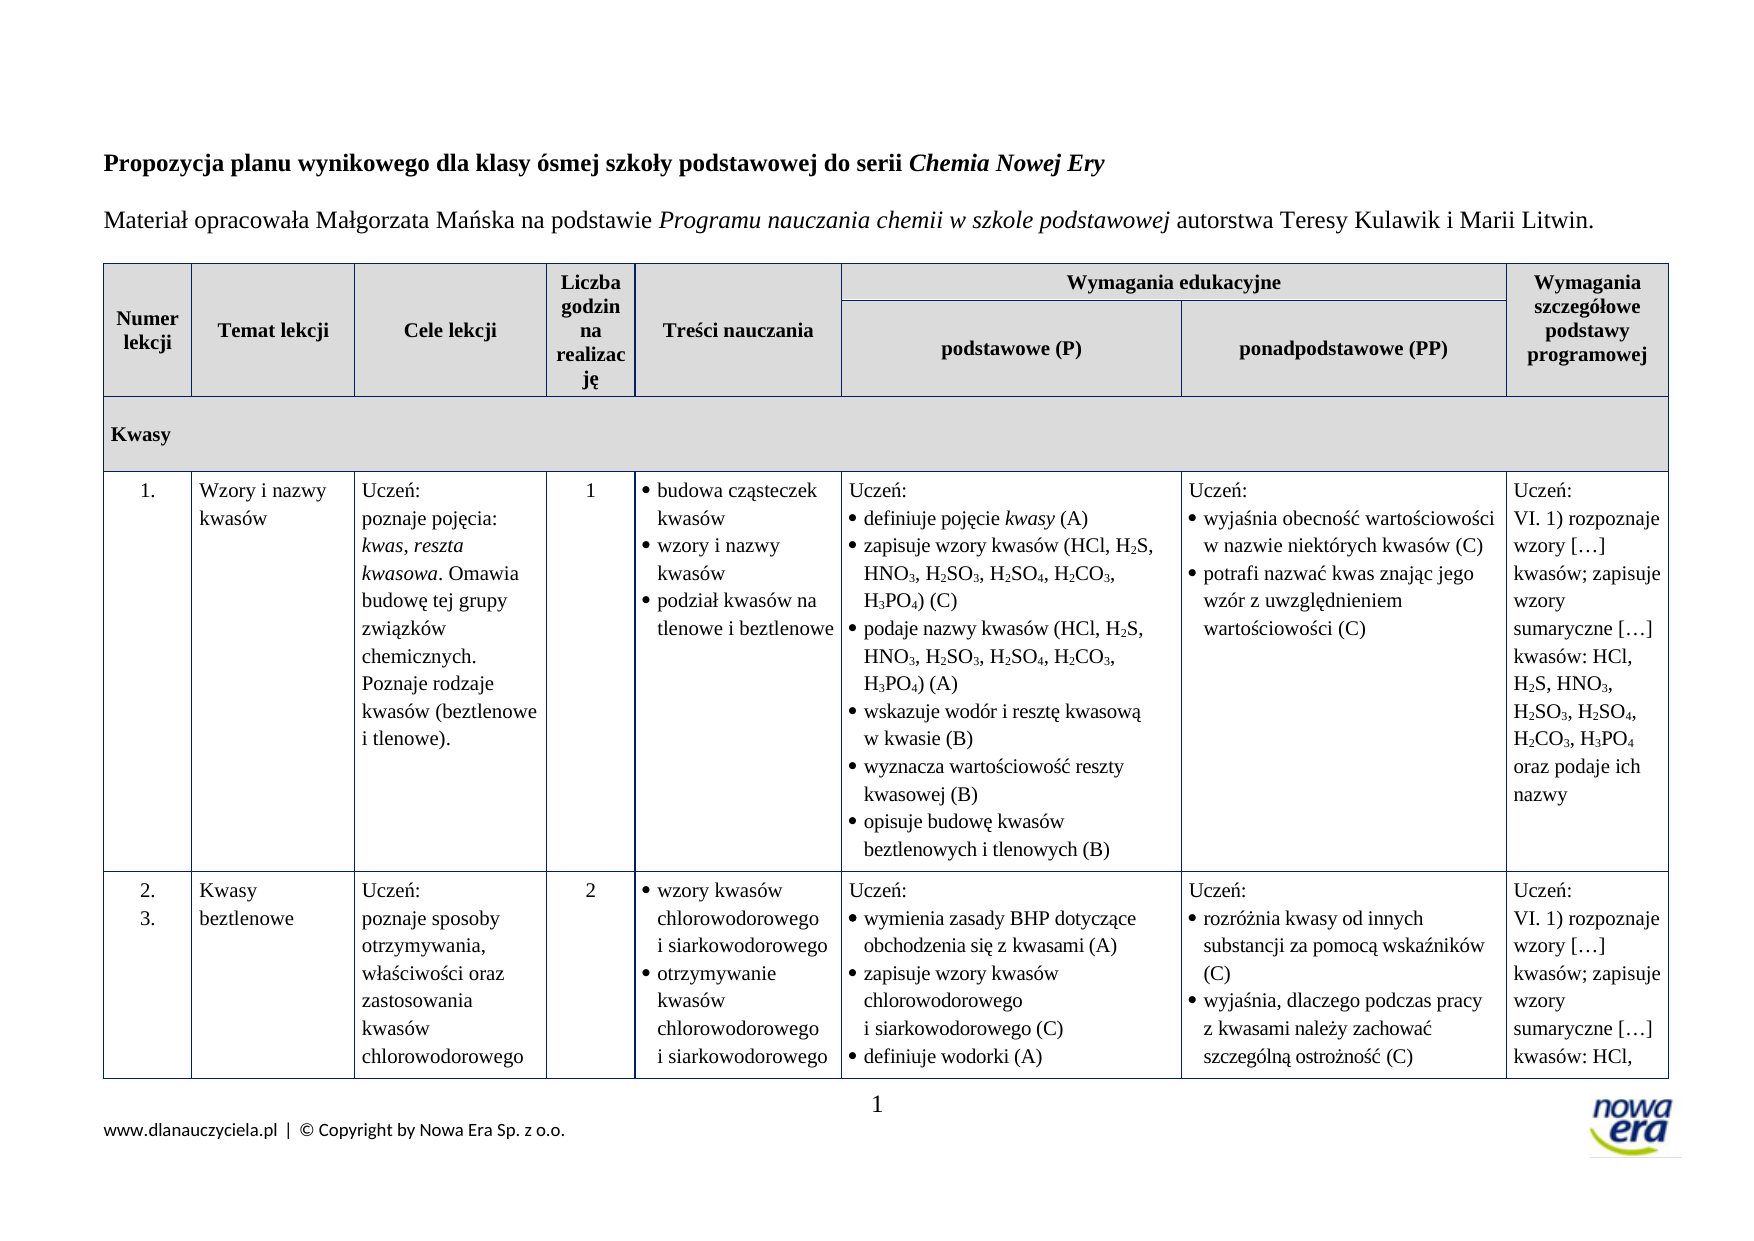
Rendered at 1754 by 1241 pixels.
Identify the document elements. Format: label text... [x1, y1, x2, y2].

table_cell Uczeń: definiuje pojęcie kwasy (A) zapisuje wzory kwasów (HCl, H2S, HNO3, H2SO3, H2SO4, H2CO3, H3PO4) (C) podaje nazwy kwasów (HCl, H2S, HNO3, H2SO3, H2SO4, H2CO3, H3PO4) (A) wskazuje wodór i resztę kwasową w kwasie (B) wyznacza wartościowość reszty kwasowej (B) opisuje budowę kwasów beztlenowych i tlenowych (B) [842, 472, 1181, 871]
table_header Liczba godzin na realizację [547, 264, 634, 396]
table_header Cele lekcji [355, 264, 546, 396]
table_cell ponadpodstawowe (PP) [1182, 301, 1506, 396]
table_cell Wzory i nazwy kwasów [192, 472, 354, 871]
picture [1588, 1099, 1681, 1158]
table_header Numer lekcji [104, 264, 191, 396]
table_cell budowa cząsteczek kwasów wzory i nazwy kwasów podział kwasów na tlenowe i beztlenowe [636, 472, 841, 871]
table_cell 2 [547, 872, 634, 1078]
table_header Wymagania edukacyjne [842, 264, 1506, 299]
table_cell 1. [104, 472, 191, 871]
table_cell Uczeń: wyjaśnia obecność wartościowości w nazwie niektórych kwasów (C) potrafi nazwać kwas znając jego wzór z uwzględnieniem wartościowości (C) [1182, 472, 1506, 871]
table_cell 1 [547, 472, 634, 871]
table_cell Kwasy beztlenowe [192, 872, 354, 1078]
table_header Wymagania szczegółowe podstawy programowej [1507, 264, 1668, 396]
table_header Treści nauczania [636, 264, 841, 396]
table_cell Uczeń: poznaje pojęcia: kwas, reszta kwasowa. Omawia budowę tej grupy związków chemicznych. Poznaje rodzaje kwasów (beztlenowe i tlenowe). [355, 472, 546, 871]
text Materiał opracowała Małgorzata Mańska na podstawie Programu nauczania chemii w szkole podstawowej autorstwa Teresy Kulawik i Marii Litwin. [103, 205, 1658, 234]
table_cell Uczeń: VI. 1) rozpoznaje wzory […] kwasów; zapisuje wzory sumaryczne […] kwasów: HCl, H2S, HNO3, H2SO3, H2SO4, H2CO3, H3PO4 oraz podaje ich nazwy [1507, 472, 1668, 871]
text Propozycja planu wynikowego dla klasy ósmej szkoły podstawowej do serii Chemia Nowej Ery [103, 148, 1606, 176]
table_header Temat lekcji [192, 264, 354, 396]
table_cell Uczeń: poznaje sposoby otrzymywania, właściwości oraz zastosowania kwasów chlorowodorowego i siarkowodorowego. [355, 872, 546, 1078]
table_cell podstawowe (P) [842, 301, 1181, 396]
table_cell 2. 3. [104, 872, 191, 1078]
table_cell Kwasy [104, 397, 1668, 471]
